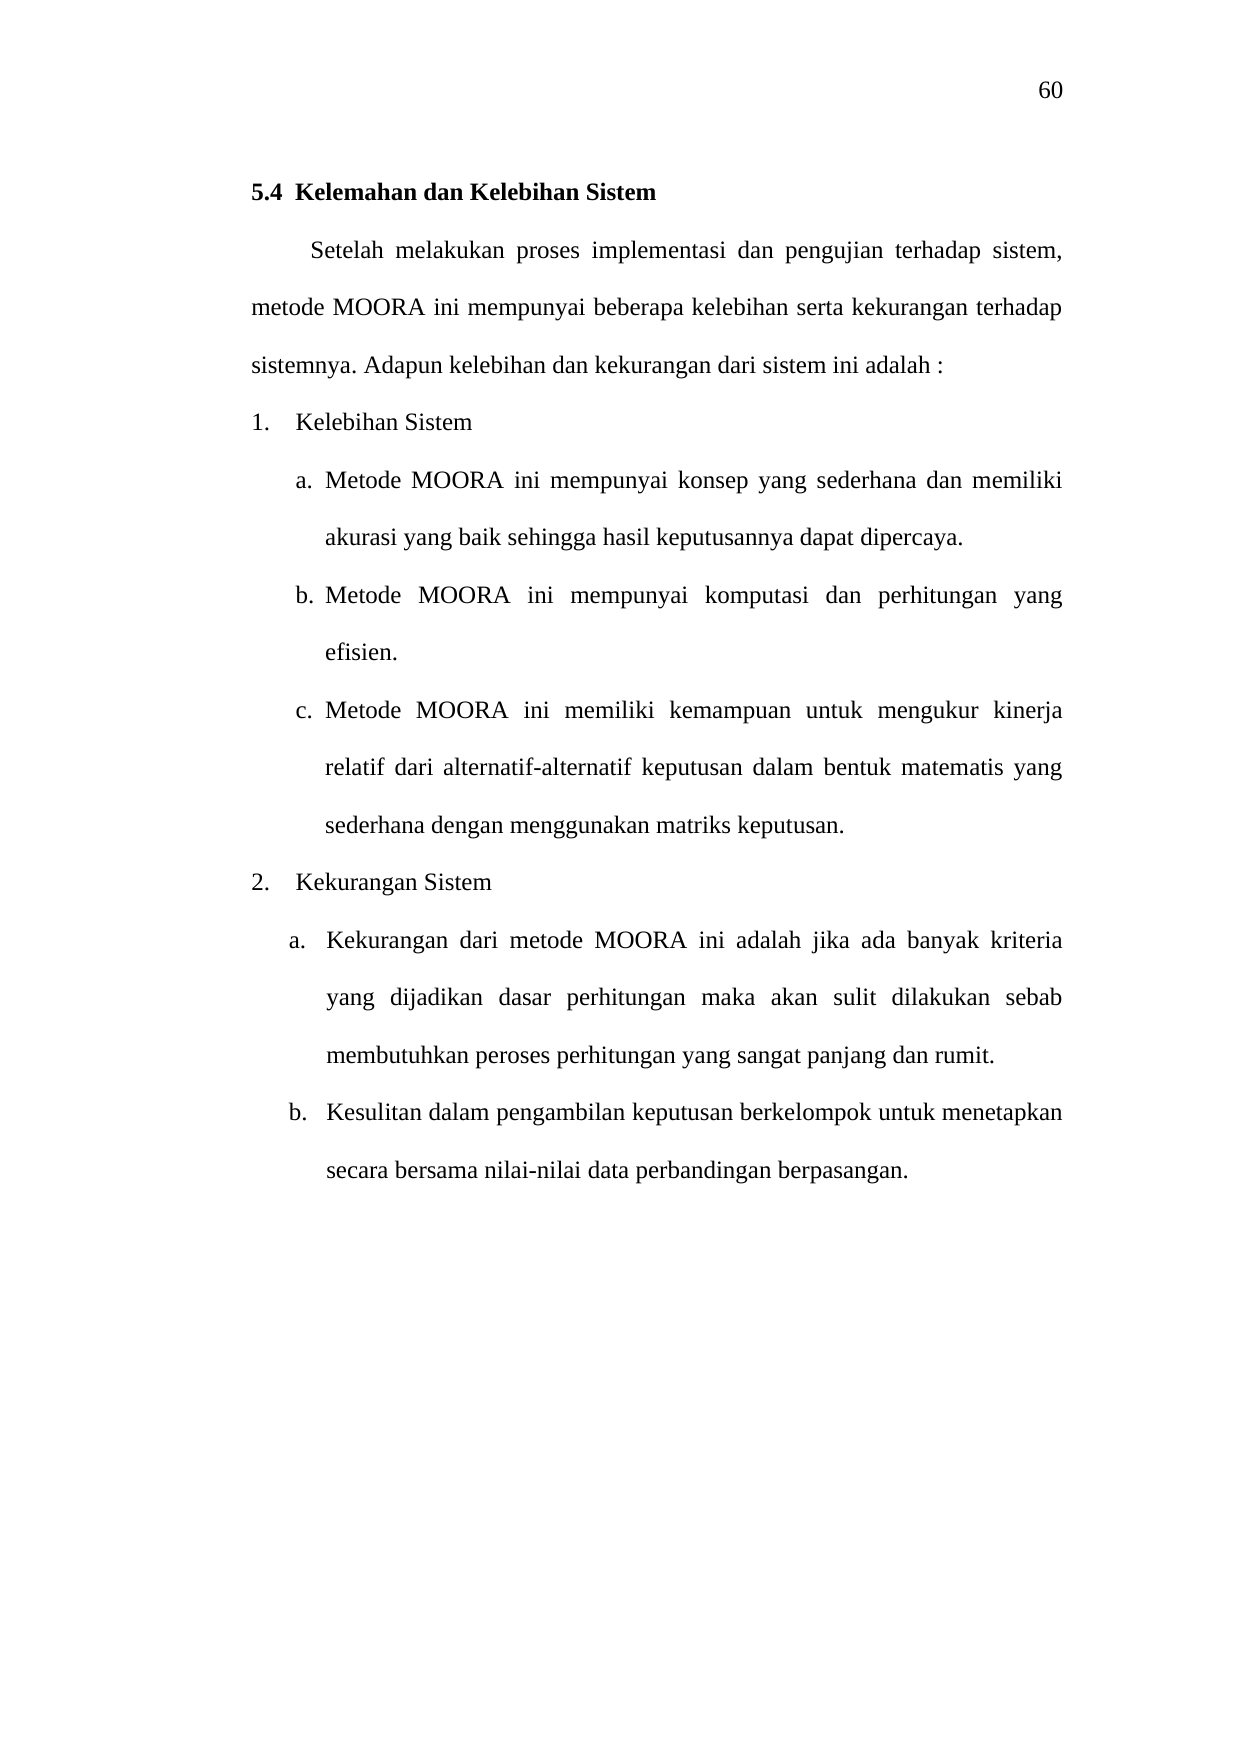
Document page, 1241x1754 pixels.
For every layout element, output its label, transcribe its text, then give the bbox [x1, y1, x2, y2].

text Setelah melakukan proses implementasi dan pengujian terhadap sistem, metode MOORA ini mempunyai beberapa kelebihan serta kekurangan terhadap sistemnya. Adapun kelebihan dan kekurangan dari sistem ini adalah : [251, 235, 1063, 378]
list Metode MOORA ini memiliki kemampuan untuk mengukur kinerja relatif dari alternatif-alternatif keputusan dalam bentuk matematis yang sederhana dengan menggunakan matriks keputusan. [295, 695, 1063, 838]
list Metode MOORA ini mempunyai komputasi dan perhitungan yang efisien. [295, 580, 1063, 666]
list Kesulitan dalam pengambilan keputusan berkelompok untuk menetapkan secara bersama nilai-nilai data perbandingan berpasangan. [288, 1097, 1063, 1183]
list Metode MOORA ini mempunyai konsep yang sederhana dan memiliki akurasi yang baik sehingga hasil keputusannya dapat dipercaya. [295, 465, 1063, 551]
list Kekurangan dari metode MOORA ini adalah jika ada banyak kriteria yang dijadikan dasar perhitungan maka akan sulit dilakukan sebab membutuhkan peroses perhitungan yang sangat panjang dan rumit. [288, 925, 1063, 1068]
list Kelebihan Sistem [251, 407, 1063, 436]
list Kekurangan Sistem [251, 867, 1063, 896]
text 5.4 Kelemahan dan Kelebihan Sistem [251, 177, 1063, 206]
